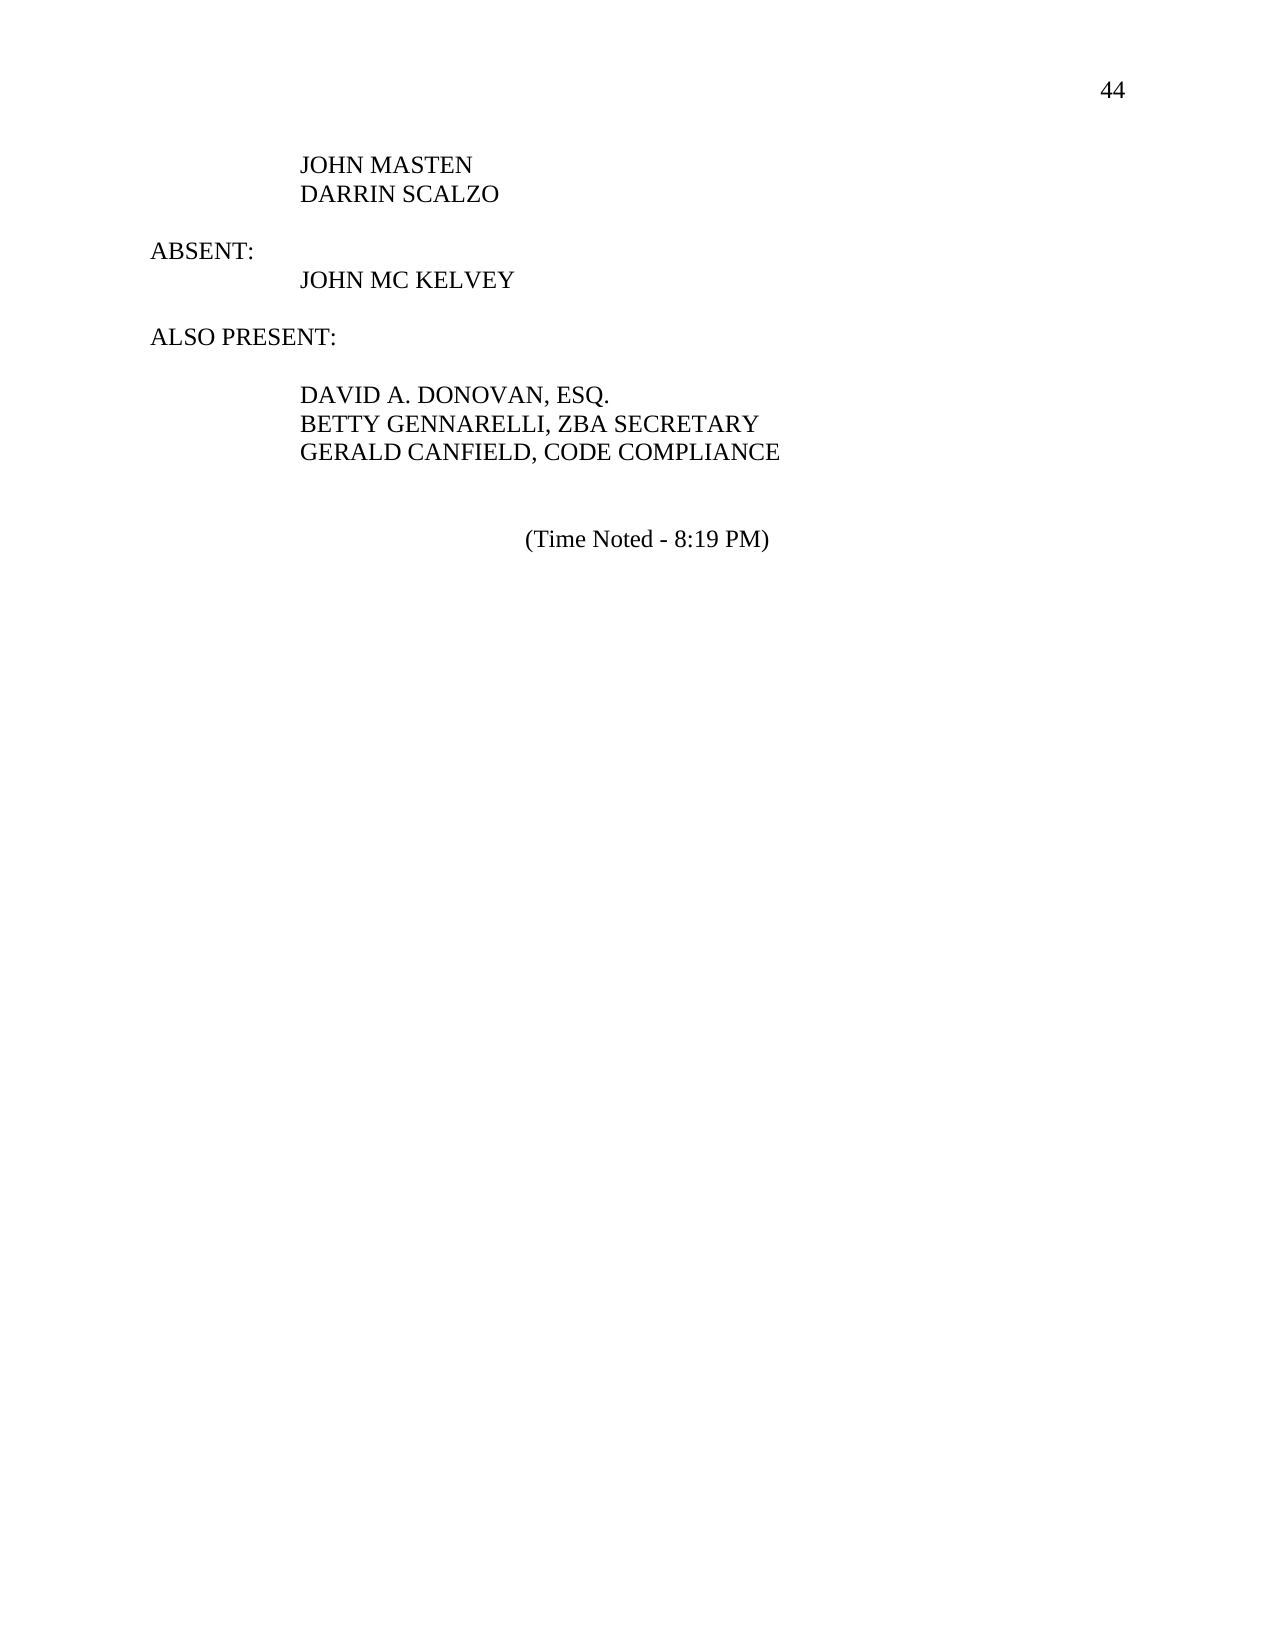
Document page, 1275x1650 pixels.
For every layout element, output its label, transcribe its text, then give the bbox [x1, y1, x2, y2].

text (Time Noted - 8:19 PM) [150, 524, 1125, 552]
text ABSENT: [150, 236, 1125, 265]
text BETTY GENNARELLI, ZBA SECRETARY [150, 409, 1125, 437]
text JOHN MC KELVEY [225, 265, 1125, 294]
text DARRIN SCALZO [150, 179, 1125, 207]
text JOHN MASTEN [150, 150, 1125, 179]
text DAVID A. DONOVAN, ESQ. [150, 380, 1125, 409]
text GERALD CANFIELD, CODE COMPLIANCE [150, 437, 1125, 466]
text ALSO PRESENT: [150, 322, 1125, 351]
